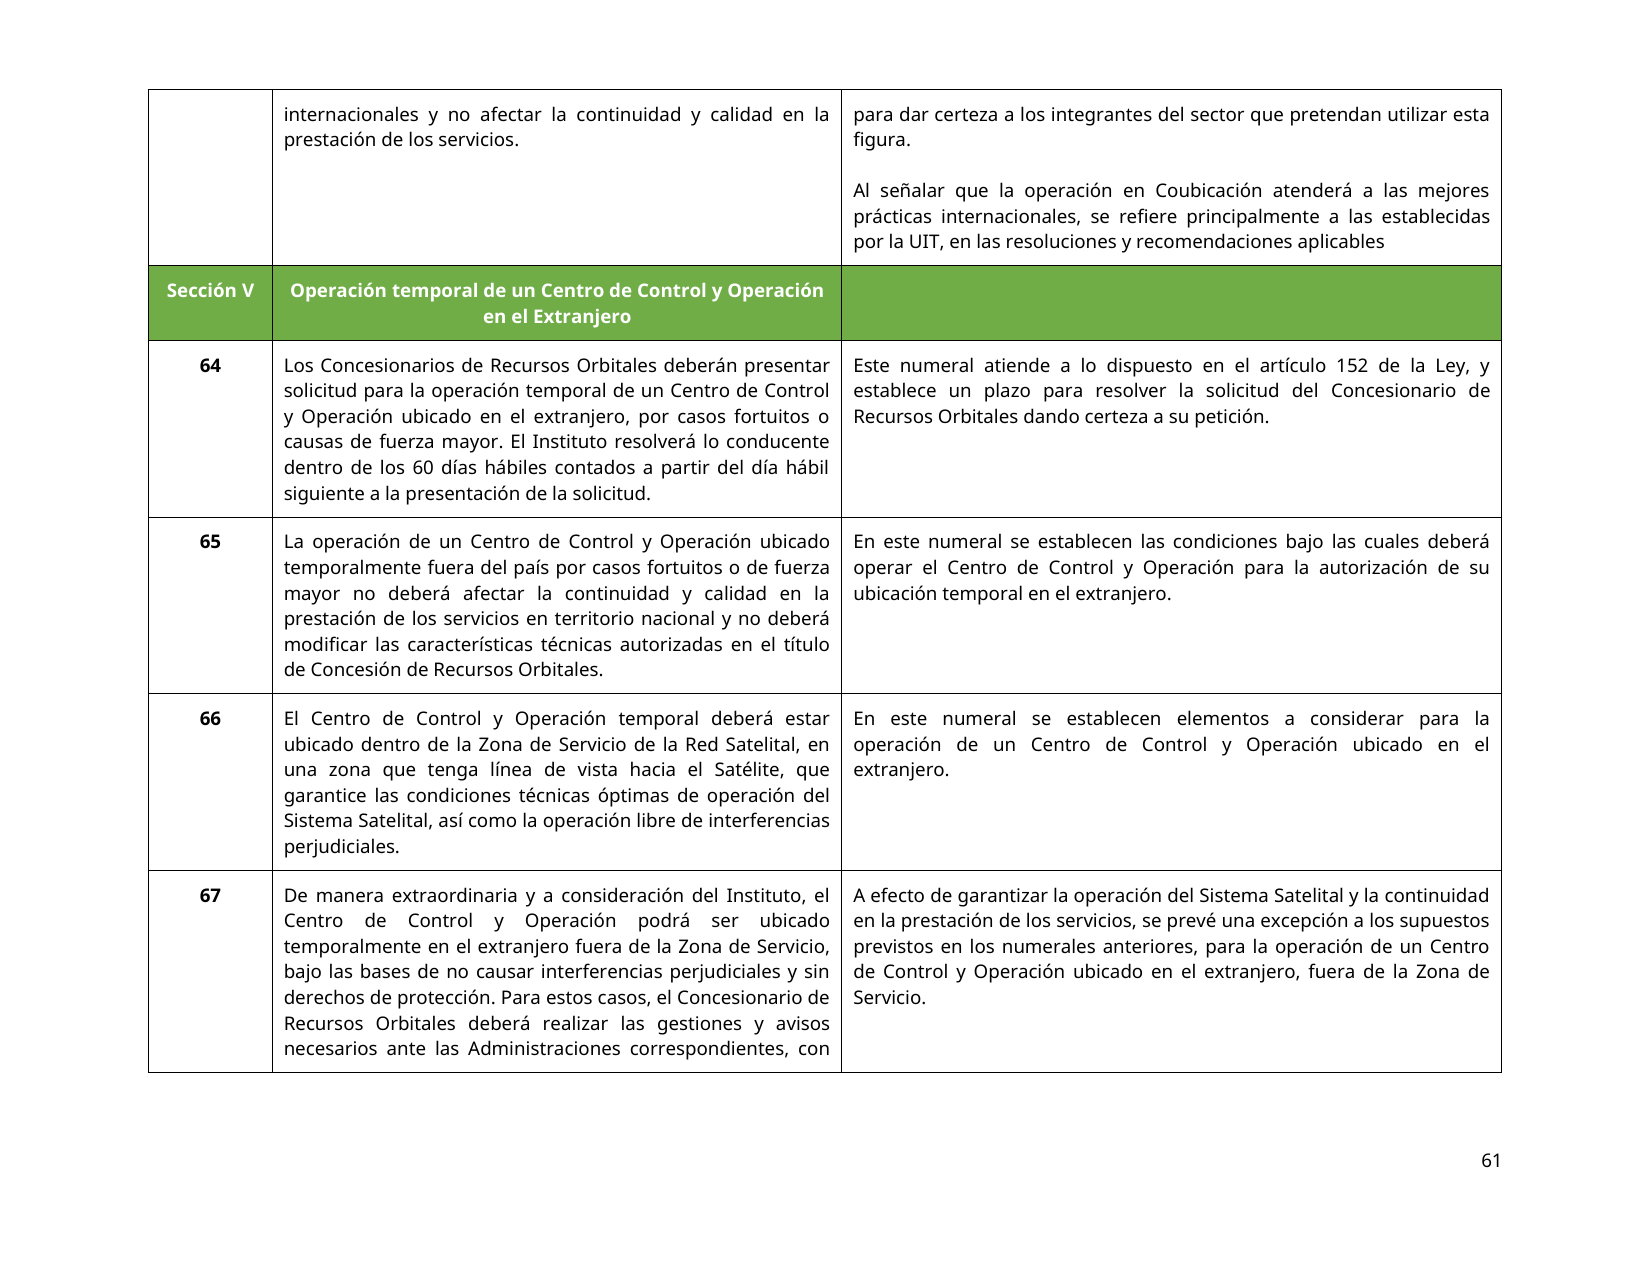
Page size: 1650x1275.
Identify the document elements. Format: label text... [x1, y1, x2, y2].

table_cell 66 [149, 694, 272, 870]
table_cell En este numeral se establecen elementos a considerar para la operación de un Centro de Control y Operación ubicado en el extranjero. [842, 694, 1501, 870]
table_cell Este numeral atiende a lo dispuesto en el artículo 152 de la Ley, y establece un plazo para resolver la solicitud del Concesionario de Recursos Orbitales dando certeza a su petición. [842, 341, 1501, 517]
table_cell Operación temporal de un Centro de Control y Operación en el Extranjero [273, 266, 841, 340]
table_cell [842, 90, 1501, 265]
table_cell Los Concesionarios de Recursos Orbitales deberán presentar solicitud para la operación temporal de un Centro de Control y Operación ubicado en el extranjero, por casos fortuitos o causas de fuerza mayor. El Instituto resolverá lo conducente dentro de los 60 días hábiles contados a partir del día hábil siguiente a la presentación de la solicitud. [273, 341, 841, 517]
table_cell 63 [149, 90, 272, 265]
table_cell 67 [149, 871, 272, 1072]
table_cell En este numeral se establecen las condiciones bajo las cuales deberá operar el Centro de Control y Operación para la autorización de su ubicación temporal en el extranjero. [842, 518, 1501, 693]
table_cell [842, 266, 1501, 340]
table_cell El Centro de Control y Operación temporal deberá estar ubicado dentro de la Zona de Servicio de la Red Satelital, en una zona que tenga línea de vista hacia el Satélite, que garantice las condiciones técnicas óptimas de operación del Sistema Satelital, así como la operación libre de interferencias perjudiciales. [273, 694, 841, 870]
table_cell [842, 871, 1501, 1072]
table_cell Sección V [149, 266, 272, 340]
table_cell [273, 871, 841, 1072]
table_cell 64 [149, 341, 272, 517]
table_cell La operación de un Centro de Control y Operación ubicado temporalmente fuera del país por casos fortuitos o de fuerza mayor no deberá afectar la continuidad y calidad en la prestación de los servicios en territorio nacional y no deberá modificar las características técnicas autorizadas en el título de Concesión de Recursos Orbitales. [273, 518, 841, 693]
table_cell 65 [149, 518, 272, 693]
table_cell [273, 90, 841, 265]
